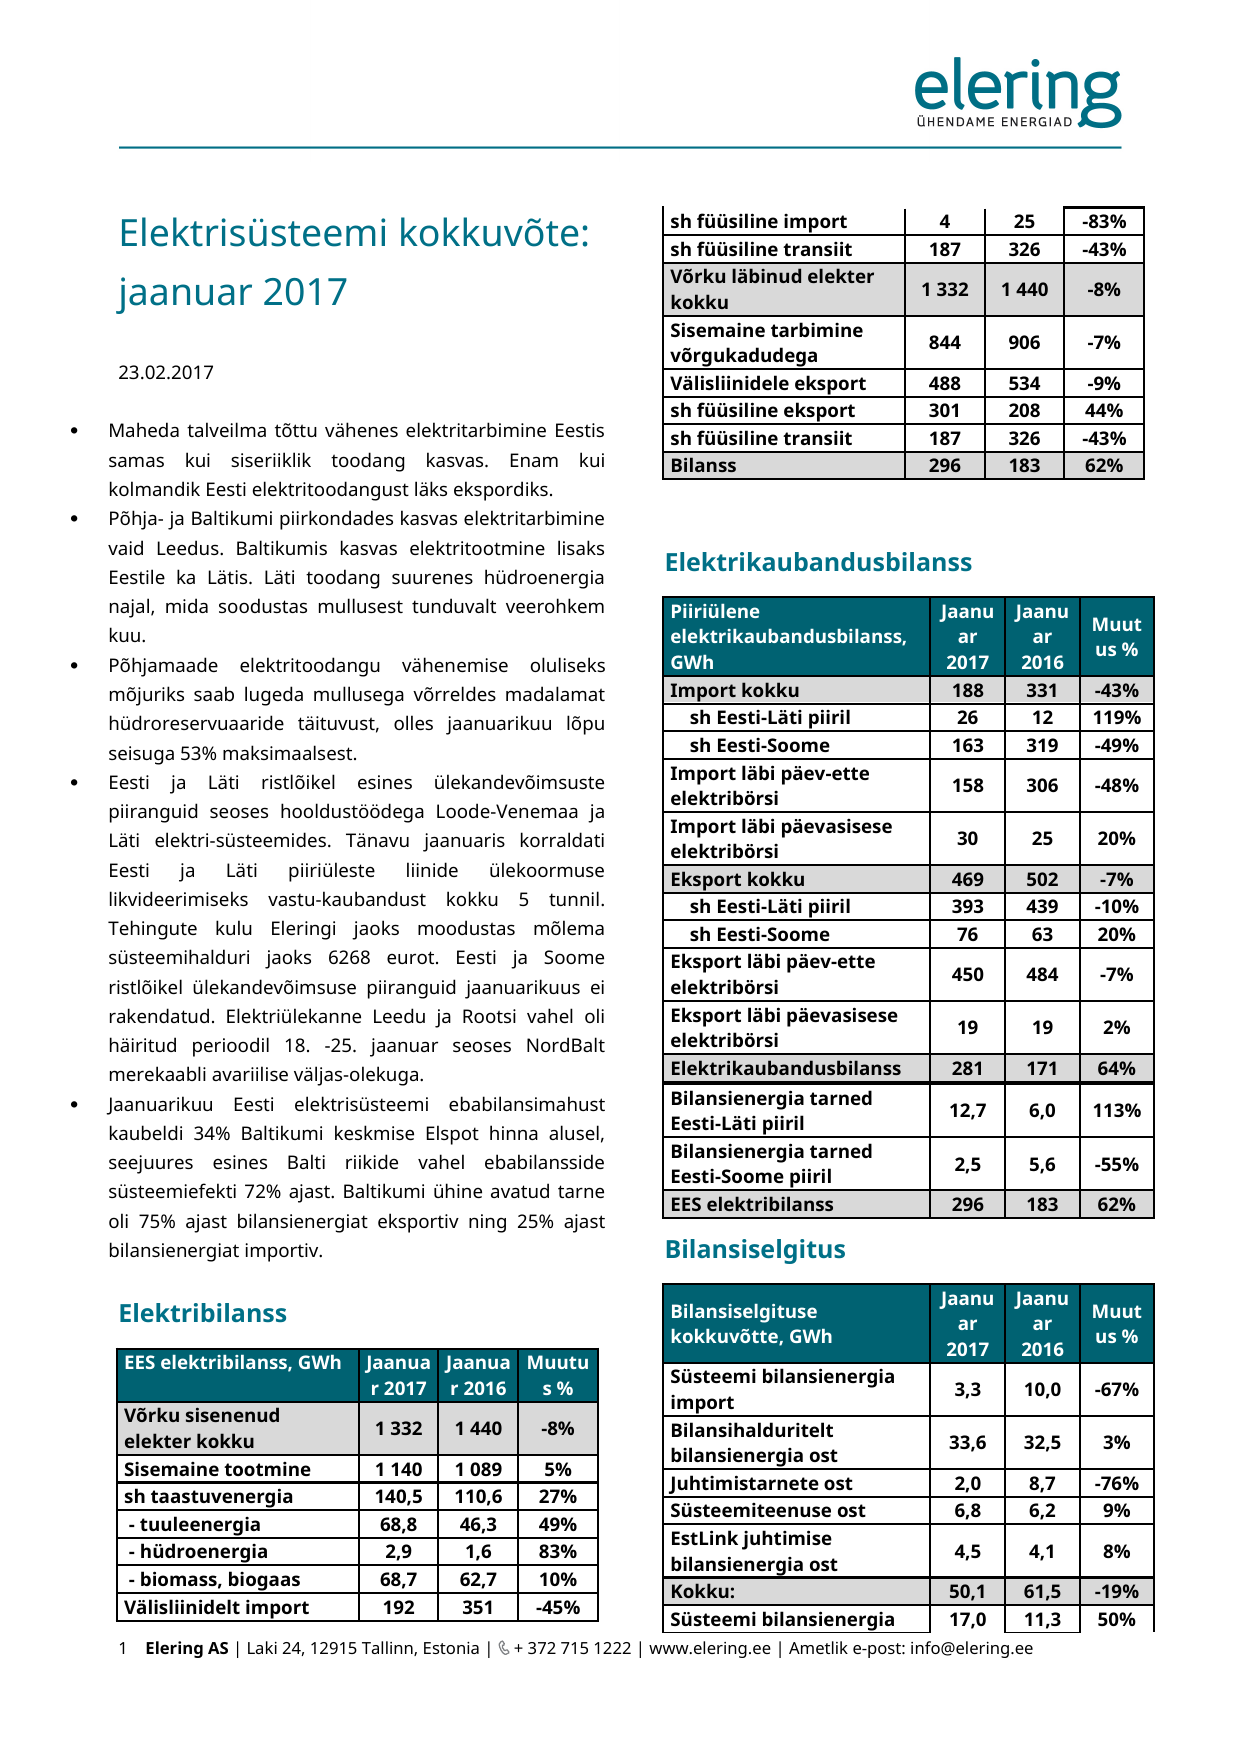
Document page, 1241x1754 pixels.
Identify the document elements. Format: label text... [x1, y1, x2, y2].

table_cell 20% [1081, 813, 1153, 864]
table_cell 8% [1081, 1525, 1153, 1576]
table_cell Võrku läbinud elekter kokku [664, 264, 904, 315]
table_cell 2,9 [360, 1539, 437, 1564]
table_cell 450 [931, 949, 1004, 1000]
table_cell 6,8 [931, 1498, 1004, 1523]
table_cell sh taastuvenergia [118, 1484, 358, 1509]
table_cell - tuuleenergia [118, 1511, 358, 1537]
table_cell 30 [931, 813, 1004, 864]
table_cell -43% [1065, 425, 1143, 451]
table_cell 27% [519, 1484, 597, 1509]
table_cell Import läbi päevasisese elektribörsi [664, 813, 929, 864]
table_cell 439 [1006, 894, 1079, 919]
table_cell EES elektribilanss [664, 1191, 929, 1217]
table_cell 62% [1065, 453, 1143, 478]
table_cell -7% [1081, 866, 1153, 892]
table_cell Sisemaine tootmine [118, 1456, 358, 1481]
table_cell 19 [1006, 1002, 1079, 1053]
text Elektrikaubandusbilanss [664, 544, 1152, 579]
table_cell 10,0 [1006, 1364, 1079, 1415]
table_cell 296 [906, 453, 984, 478]
text 23.02.2017 [118, 359, 605, 385]
subtitle Elektrisüsteemi kokkuvõte: jaanuar 2017 [118, 206, 605, 316]
table_cell 319 [1006, 732, 1079, 758]
table_cell Elektrikaubandusbilanss [664, 1055, 929, 1081]
table_cell 50,1 [931, 1579, 1004, 1604]
table_cell -67% [1081, 1364, 1153, 1415]
table_header Jaanuar 2017 [931, 1285, 1004, 1362]
table_cell Bilansihalduritelt bilansienergia ost [664, 1417, 929, 1468]
table_cell 119% [1081, 705, 1153, 730]
table_cell Eksport kokku [664, 866, 929, 892]
table_cell 62,7 [439, 1566, 517, 1592]
table_cell 188 [931, 677, 1004, 702]
list Eesti ja Läti ristlõikel esines ülekandevõimsuste piiranguid seoses hooldustöödega Loode-Venemaa ja Läti elektri-süsteemides. Tänavu jaanuaris korraldati Eesti ja Läti piiriüleste liinide ülekoormuse likvideerimiseks vastu-kaubandust kokku 5 tunnil. Tehingute kulu Eleringi jaoks moodustas mõlema süsteemihalduri jaoks 6268 eurot. Eesti ja Soome ristlõikel ülekandevõimsuse piiranguid jaanuarikuus ei rakendatud. Elektriülekanne Leedu ja Rootsi vahel oli häiritud perioodil 18. -25. jaanuar seoses NordBalt merekaabli avariilise väljas-olekuga. [71, 769, 605, 1087]
table_cell 208 [986, 398, 1063, 423]
table_cell Võrku sisenenud elekter kokku [118, 1403, 358, 1454]
table_cell -83% [1065, 209, 1143, 234]
table_cell 163 [931, 732, 1004, 758]
table_cell 17,0 [931, 1606, 1004, 1632]
table_cell 2% [1081, 1002, 1153, 1053]
table_cell 140,5 [360, 1484, 437, 1509]
table_cell Eksport läbi päevasisese elektribörsi [664, 1002, 929, 1053]
table_header EES elektribilanss, GWh [118, 1350, 358, 1401]
table_cell 44% [1065, 398, 1143, 423]
table_cell sh Eesti-Läti piiril [664, 705, 929, 730]
table_cell 20% [1081, 921, 1153, 947]
table_cell 1 089 [439, 1456, 517, 1481]
table_cell sh füüsiline eksport [664, 398, 904, 423]
table_cell 469 [931, 866, 1004, 892]
table_cell 158 [931, 760, 1004, 811]
table_cell 25 [1006, 813, 1079, 864]
table_header Jaanuar 2016 [1006, 1285, 1079, 1362]
table_cell 32,5 [1006, 1417, 1079, 1468]
table_cell 110,6 [439, 1484, 517, 1509]
table_cell 1 440 [439, 1403, 517, 1454]
table_cell -45% [519, 1594, 597, 1619]
table_header Piiriülene elektrikaubandusbilanss, GWh [664, 598, 929, 675]
table_cell Bilansienergia tarned Eesti-Läti piiril [664, 1085, 929, 1136]
table_cell -8% [1065, 264, 1143, 315]
text Elektribilanss [118, 1296, 605, 1330]
table_cell -7% [1065, 317, 1143, 368]
table_cell -43% [1065, 236, 1143, 262]
list Maheda talveilma tõttu vähenes elektritarbimine Eestis samas kui siseriiklik toodang kasvas. Enam kui kolmandik Eesti elektritoodangust läks ekspordiks. [71, 418, 605, 502]
list Jaanuarikuu Eesti elektrisüsteemi ebabilansimahust kaubeldi 34% Baltikumi keskmise Elspot hinna alusel, seejuures esines Balti riikide vahel ebabilansside süsteemiefekti 72% ajast. Baltikumi ühine avatud tarne oli 75% ajast bilansienergiat eksportiv ning 25% ajast bilansienergiat importiv. [71, 1091, 605, 1263]
table_cell sh füüsiline transiit [664, 425, 904, 451]
table_cell Eksport läbi päev-ette elektribörsi [664, 949, 929, 1000]
table_cell Sisemaine tarbimine võrgukadudega [664, 317, 904, 368]
table_cell 19 [931, 1002, 1004, 1053]
table_cell 25 [985, 206, 1063, 234]
table_cell 502 [1006, 866, 1079, 892]
table_cell 62% [1081, 1191, 1153, 1217]
table_header Jaanuar 2016 [1006, 598, 1079, 675]
table_cell 351 [439, 1594, 517, 1619]
table_cell -48% [1081, 760, 1153, 811]
table_cell 6,2 [1006, 1498, 1079, 1523]
table_cell 326 [986, 425, 1063, 451]
text Bilansiselgitus [664, 1231, 1152, 1266]
table_cell - hüdroenergia [118, 1539, 358, 1564]
table_cell 187 [906, 236, 984, 262]
table_header Jaanuar 2017 [931, 598, 1004, 675]
table_cell 488 [906, 370, 984, 396]
table_header Muutus % [1081, 598, 1153, 675]
table_cell -8% [519, 1403, 597, 1454]
table_cell 1 332 [360, 1403, 437, 1454]
table_cell 3% [1081, 1417, 1153, 1468]
table_cell 5% [519, 1456, 597, 1481]
table_cell 281 [931, 1055, 1004, 1081]
list Põhjamaade elektritoodangu vähenemise oluliseks mõjuriks saab lugeda mullusega võrreldes madalamat hüdroreservuaaride täituvust, olles jaanuarikuu lõpu seisuga 53% maksimaalsest. [71, 652, 605, 765]
table_cell Välisliinidele eksport [664, 370, 904, 396]
table_header Jaanuar 2016 [439, 1350, 517, 1401]
table_cell -9% [1065, 370, 1143, 396]
table_cell 61,5 [1006, 1579, 1079, 1604]
table_cell 301 [906, 398, 984, 423]
table_cell 171 [1006, 1055, 1079, 1081]
table_cell sh füüsiline import [664, 206, 905, 234]
table_cell Import läbi päev-ette elektribörsi [664, 760, 929, 811]
table_cell 33,6 [931, 1417, 1004, 1468]
table_cell 4,1 [1006, 1525, 1079, 1576]
table_cell -55% [1081, 1138, 1153, 1189]
table_cell -49% [1081, 732, 1153, 758]
table_cell 2,5 [931, 1138, 1004, 1189]
table_cell 4,5 [931, 1525, 1004, 1576]
table_cell sh Eesti-Soome [664, 921, 929, 947]
table_cell -19% [1081, 1579, 1153, 1604]
table_cell -7% [1081, 949, 1153, 1000]
table_cell 1 332 [906, 264, 984, 315]
table_cell 63 [1006, 921, 1079, 947]
table_cell 534 [986, 370, 1063, 396]
table_cell 1 140 [360, 1456, 437, 1481]
table_cell 331 [1006, 677, 1079, 702]
table_cell 183 [1006, 1191, 1079, 1217]
table_header Bilansiselgituse kokkuvõtte, GWh [664, 1285, 929, 1362]
table_cell 12 [1006, 705, 1079, 730]
table_cell Import kokku [664, 677, 929, 702]
table_cell 2,0 [931, 1470, 1004, 1496]
table_cell -43% [1081, 677, 1153, 702]
table_cell 3,3 [931, 1364, 1004, 1415]
table_cell 50% [1081, 1606, 1153, 1632]
table_cell 6,0 [1006, 1085, 1079, 1136]
table_cell sh Eesti-Soome [664, 732, 929, 758]
table_cell 8,7 [1006, 1470, 1079, 1496]
table_cell 68,7 [360, 1566, 437, 1592]
table_cell 306 [1006, 760, 1079, 811]
table_cell 10% [519, 1566, 597, 1592]
table_cell Juhtimistarnete ost [664, 1470, 929, 1496]
table_cell 26 [931, 705, 1004, 730]
table_cell 296 [931, 1191, 1004, 1217]
table_cell -10% [1081, 894, 1153, 919]
table_cell 68,8 [360, 1511, 437, 1537]
table_cell 5,6 [1006, 1138, 1079, 1189]
table_cell sh Eesti-Läti piiril [664, 894, 929, 919]
table_cell 83% [519, 1539, 597, 1564]
table_cell 9% [1081, 1498, 1153, 1523]
table_cell 49% [519, 1511, 597, 1537]
table_cell EstLink juhtimise bilansienergia ost [664, 1525, 929, 1576]
table_cell Kokku: [664, 1579, 929, 1604]
picture [1, 0, 1239, 162]
table_cell 187 [906, 425, 984, 451]
table_cell 113% [1081, 1085, 1153, 1136]
table_cell 844 [906, 317, 984, 368]
table_header Muutus % [1081, 1285, 1153, 1362]
table_header Jaanuar 2017 [360, 1350, 437, 1401]
table_cell Bilanss [664, 453, 904, 478]
table_cell Süsteemi bilansienergia eksport [664, 1606, 929, 1632]
table_cell 12,7 [931, 1085, 1004, 1136]
table_cell 64% [1081, 1055, 1153, 1081]
table_cell 484 [1006, 949, 1079, 1000]
table_cell Süsteemi bilansienergia import [664, 1364, 929, 1415]
table_cell Süsteemiteenuse ost [664, 1498, 929, 1523]
table_cell -76% [1081, 1470, 1153, 1496]
table_cell 326 [986, 236, 1063, 262]
table_cell 11,3 [1006, 1606, 1079, 1632]
table_cell 906 [986, 317, 1063, 368]
table_cell 76 [931, 921, 1004, 947]
table_cell 183 [986, 453, 1063, 478]
table_cell Välisliinidelt import [118, 1594, 358, 1619]
table_cell 192 [360, 1594, 437, 1619]
table_cell - biomass, biogaas [118, 1566, 358, 1592]
table_cell sh füüsiline transiit [664, 236, 904, 262]
table_cell 393 [931, 894, 1004, 919]
table_header Muutus % [519, 1350, 597, 1401]
table_cell Bilansienergia tarned Eesti-Soome piiril [664, 1138, 929, 1189]
list Põhja- ja Baltikumi piirkondades kasvas elektritarbimine vaid Leedus. Baltikumis kasvas elektritootmine lisaks Eestile ka Lätis. Läti toodang suurenes hüdroenergia najal, mida soodustas mullusest tunduvalt veerohkem kuu. [71, 506, 605, 648]
table_cell 1,6 [439, 1539, 517, 1564]
table_cell 1 440 [986, 264, 1063, 315]
table_cell 4 [905, 206, 984, 234]
table_cell 46,3 [439, 1511, 517, 1537]
